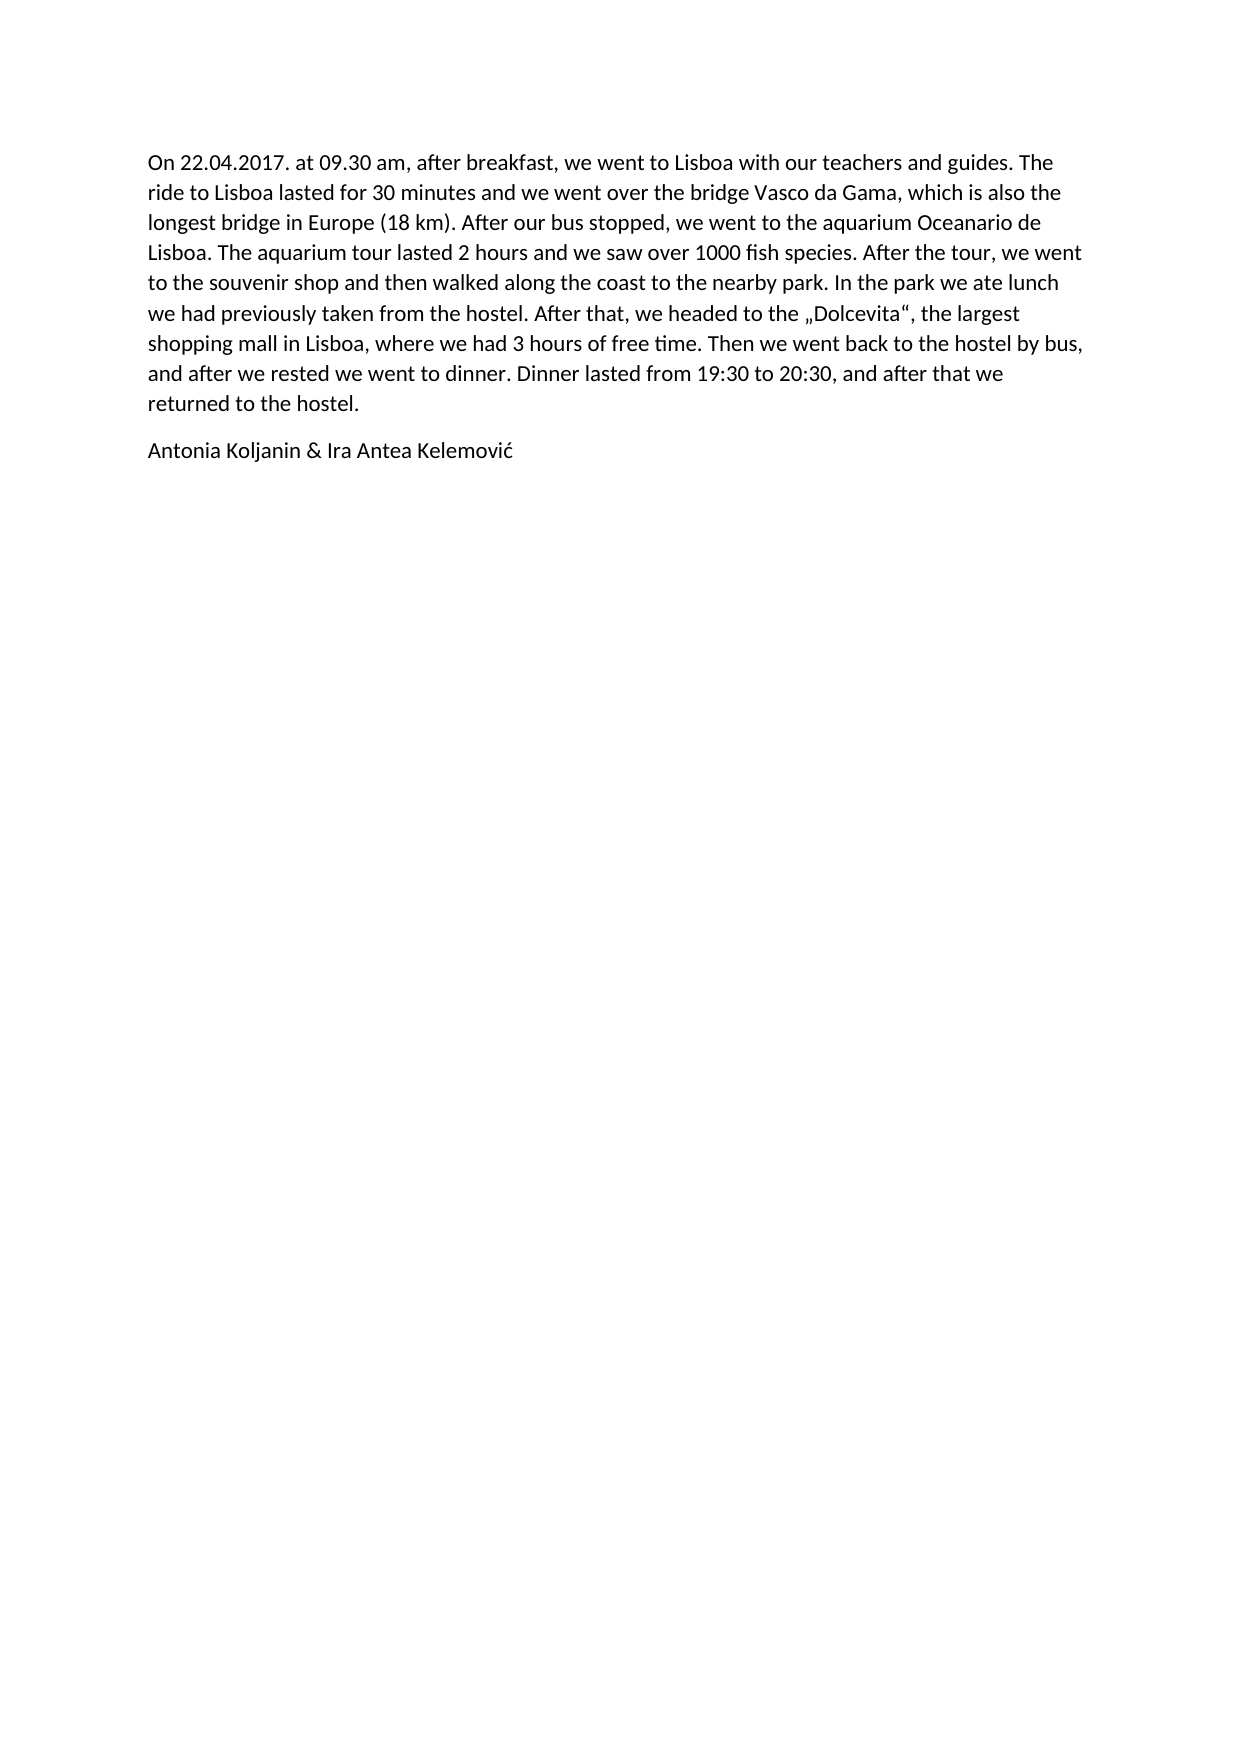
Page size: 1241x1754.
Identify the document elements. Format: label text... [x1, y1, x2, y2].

text Antonia Koljanin & Ira Antea Kelemović [148, 436, 1093, 464]
text On 22.04.2017. at 09.30 am, after breakfast, we went to Lisboa with our teachers and guides. The ride to Lisboa lasted for 30 minutes and we went over the bridge Vasco da Gama, which is also the longest bridge in Europe (18 km). After our bus stopped, we went to the aquarium Oceanario de Lisboa. The aquarium tour lasted 2 hours and we saw over 1000 fish species. After the tour, we went to the souvenir shop and then walked along the coast to the nearby park. In the park we ate lunch we had previously taken from the hostel. After that, we headed to the „Dolcevita“, the largest shopping mall in Lisboa, where we had 3 hours of free time. Then we went back to the hostel by bus, and after we rested we went to dinner. Dinner lasted from 19:30 to 20:30, and after that we returned to the hostel. [148, 148, 1093, 417]
